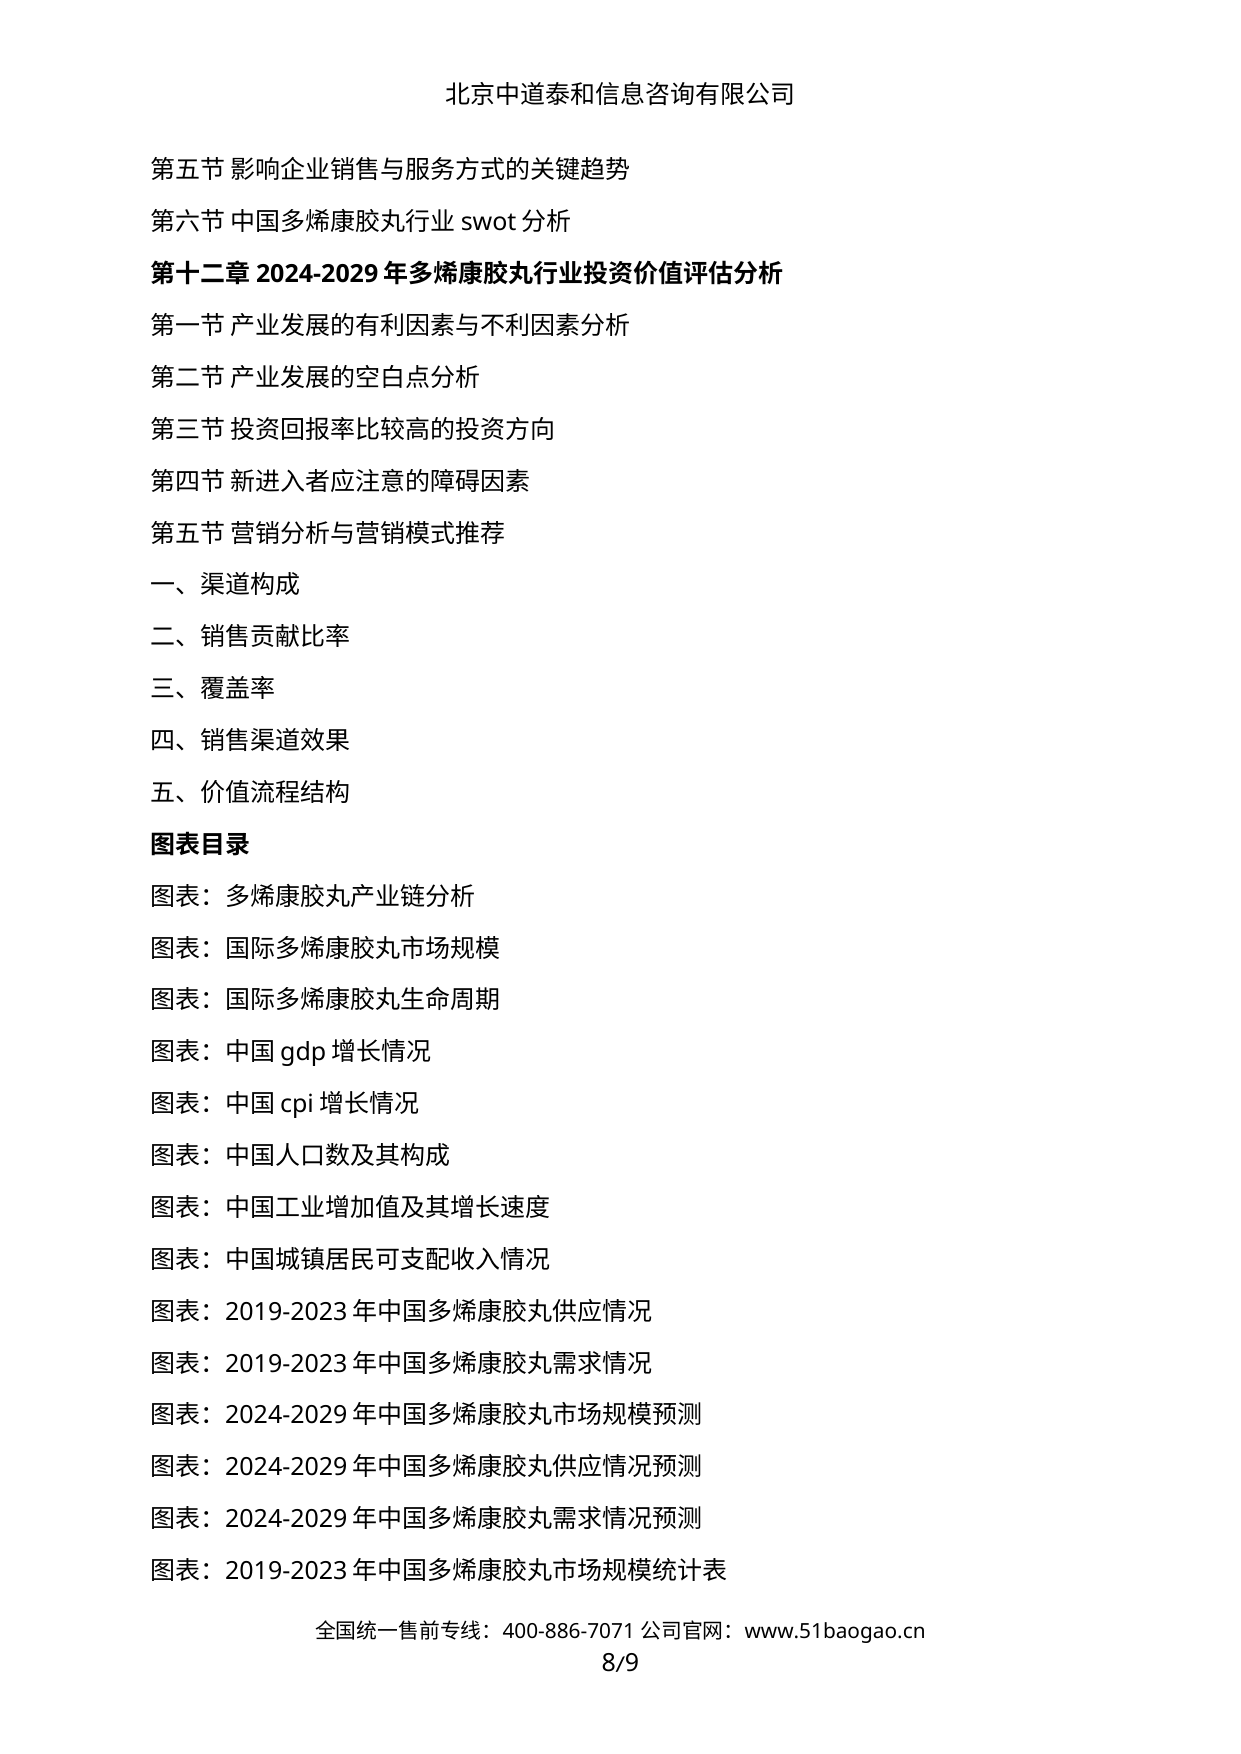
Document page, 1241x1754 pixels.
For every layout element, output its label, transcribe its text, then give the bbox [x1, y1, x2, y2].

text 图表：2024-2029年中国多烯康胶丸需求情况预测 [150, 1499, 1090, 1535]
text 五、价值流程结构 [150, 772, 1090, 809]
text 第六节 中国多烯康胶丸行业swot分析 [150, 202, 1090, 238]
text 图表：2024-2029年中国多烯康胶丸市场规模预测 [150, 1395, 1090, 1431]
text 第二节 产业发展的空白点分析 [150, 357, 1090, 394]
text 第五节 影响企业销售与服务方式的关键趋势 [150, 150, 1090, 186]
text 图表：中国gdp增长情况 [150, 1032, 1090, 1068]
text 图表：中国工业增加值及其增长速度 [150, 1187, 1090, 1224]
text 第十二章 2024-2029年多烯康胶丸行业投资价值评估分析 [150, 254, 1090, 290]
text 图表目录 [150, 824, 1090, 861]
text 图表：多烯康胶丸产业链分析 [150, 876, 1090, 912]
text 图表：2024-2029年中国多烯康胶丸供应情况预测 [150, 1447, 1090, 1483]
text 图表：2019-2023年中国多烯康胶丸供应情况 [150, 1291, 1090, 1327]
text 第四节 新进入者应注意的障碍因素 [150, 461, 1090, 497]
text 图表：国际多烯康胶丸市场规模 [150, 928, 1090, 964]
text 第三节 投资回报率比较高的投资方向 [150, 409, 1090, 446]
text 图表：中国人口数及其构成 [150, 1136, 1090, 1172]
text 三、覆盖率 [150, 669, 1090, 705]
text 图表：中国cpi增长情况 [150, 1084, 1090, 1120]
text 第一节 产业发展的有利因素与不利因素分析 [150, 306, 1090, 342]
text 二、销售贡献比率 [150, 617, 1090, 653]
text 第五节 营销分析与营销模式推荐 [150, 513, 1090, 549]
text 四、销售渠道效果 [150, 721, 1090, 757]
text 图表：国际多烯康胶丸生命周期 [150, 980, 1090, 1016]
text 图表：2019-2023年中国多烯康胶丸需求情况 [150, 1343, 1090, 1379]
text 图表：中国城镇居民可支配收入情况 [150, 1239, 1090, 1276]
text 图表：2019-2023年中国多烯康胶丸市场规模统计表 [150, 1551, 1090, 1587]
text 一、渠道构成 [150, 565, 1090, 601]
